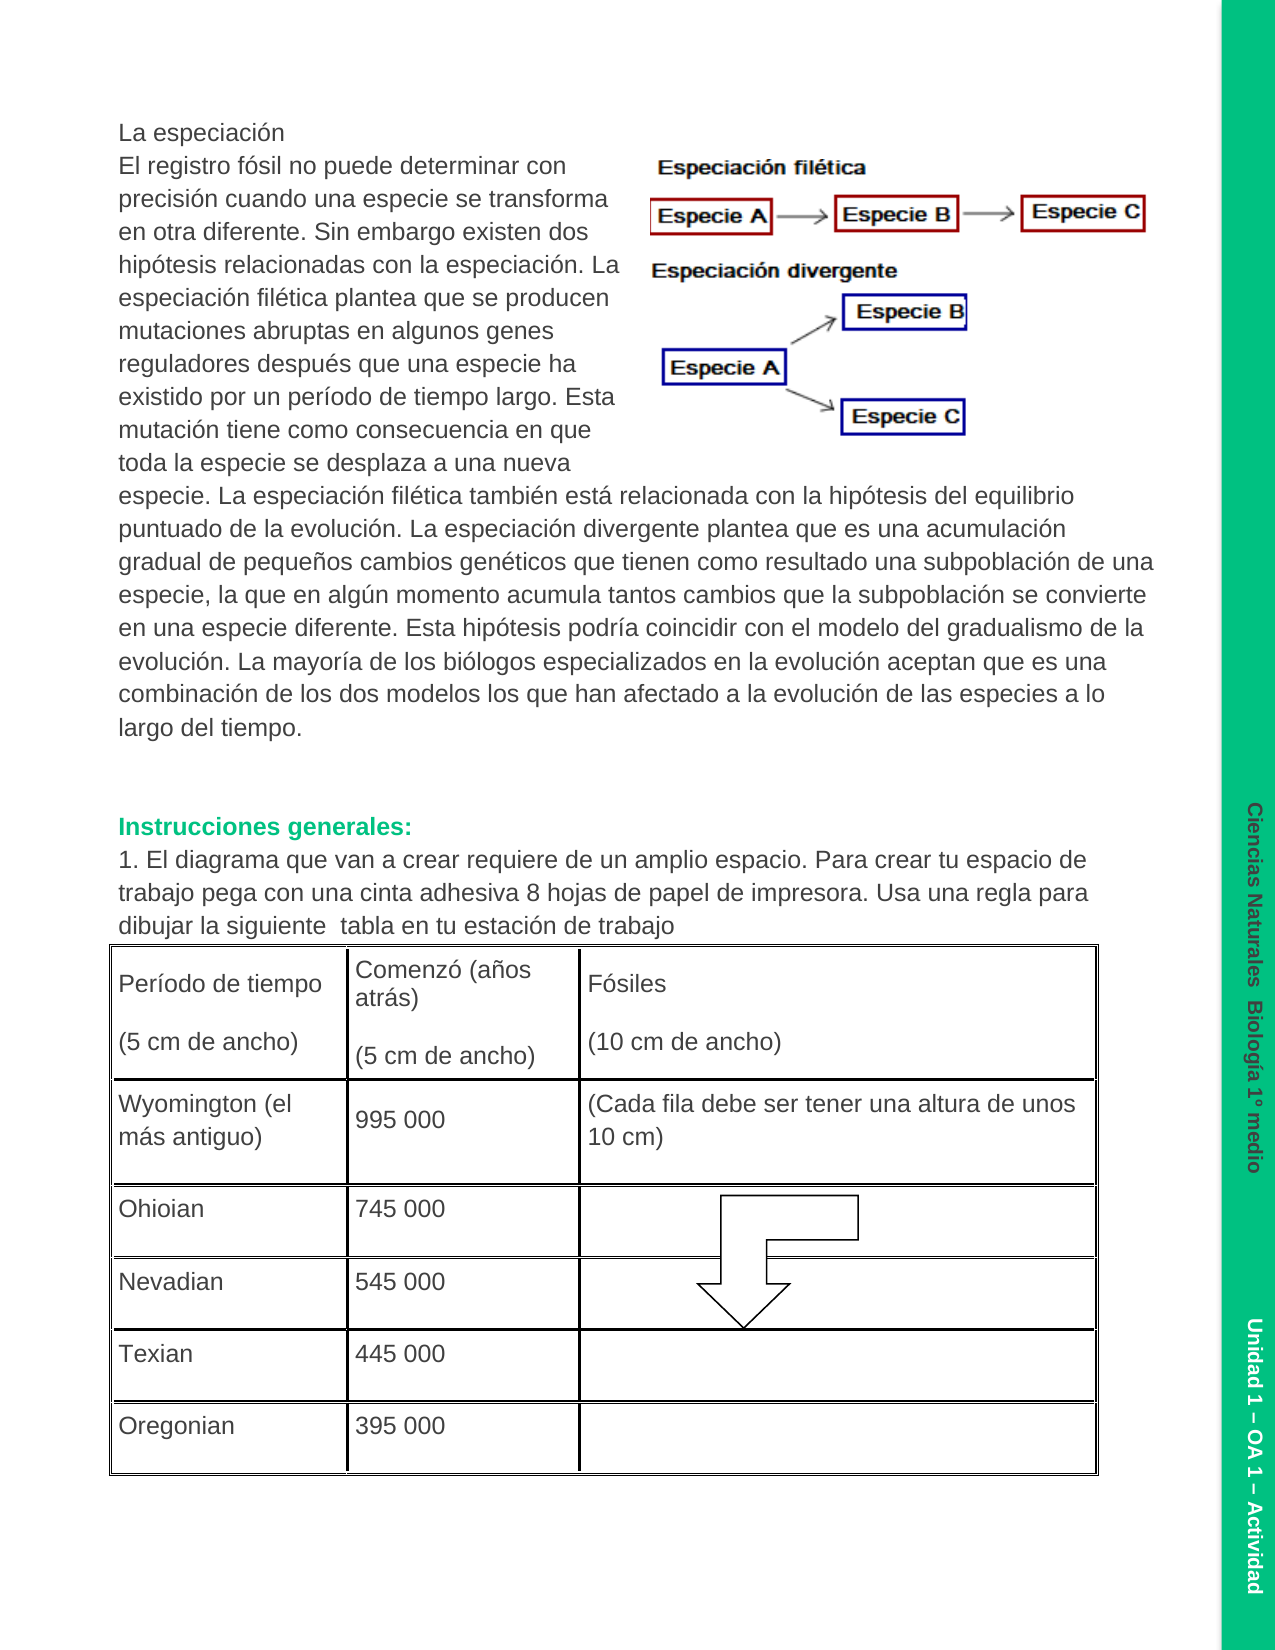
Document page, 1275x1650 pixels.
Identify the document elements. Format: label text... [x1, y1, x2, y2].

table_cell [581, 1183, 1096, 1256]
table_cell Nevadian [110, 1256, 347, 1328]
table_cell Texian [110, 1328, 346, 1400]
table_cell [581, 1328, 1097, 1400]
text Instrucciones generales: [118, 812, 1157, 840]
text El registro fósil no puede determinar con precisión cuando una especie se transforma en otra diferente. Sin embargo existen dos hipótesis relacionadas con la especiación. La especiación filética plantea que se producen mutaciones abruptas en algunos genes reguladores después que una especie ha existido por un período de tiempo largo. Esta mutación tiene como consecuencia en que toda la especie se desplaza a una nueva especie. La especiación filética también está relacionada con la hipótesis del equilibrio puntuado de la evolución. La especiación divergente plantea que es una acumulación gradual de pequeños cambios genéticos que tienen como resultado una subpoblación de una especie, la que en algún momento acumula tantos cambios que la subpoblación se convierte en una especie diferente. Esta hipótesis podría coincidir con el modelo del gradualismo de la evolución. La mayoría de los biólogos especializados en la evolución aceptan que es una combinación de los dos modelos los que han afectado a la evolución de las especies a lo largo del tiempo. [118, 151, 1157, 741]
table_cell [581, 1259, 741, 1328]
table_cell 445 000 [349, 1331, 578, 1400]
text 1. El diagrama que van a crear requiere de un amplio espacio. Para crear tu espacio de trabajo pega con una cinta adhesiva 8 hojas de papel de impresora. Usa una regla para dibujar la siguiente tabla en tu estación de trabajo [118, 844, 1157, 939]
picture [648, 159, 1165, 458]
table_cell Oregonian [112, 1400, 347, 1472]
table_header Comenzó (años atrás) (5 cm de ancho) [347, 947, 579, 1078]
table_cell (Cada fila debe ser tener una altura de unos 10 cm) [581, 1078, 1097, 1183]
table_cell 395 000 [347, 1404, 579, 1472]
table_cell Ohioian [112, 1183, 346, 1256]
table_header Fósiles (10 cm de ancho) [579, 947, 1095, 1078]
table_cell 545 000 [349, 1259, 578, 1328]
table_cell Wyomington (el más antiguo) [110, 1078, 346, 1183]
table_header Período de tiempo (5 cm de ancho) [110, 945, 347, 1078]
text La especiación [118, 118, 1157, 147]
table_cell [579, 1400, 1096, 1472]
table_cell 995 000 [349, 1081, 578, 1183]
table_cell [747, 1256, 1097, 1328]
table_cell 745 000 [349, 1187, 578, 1256]
